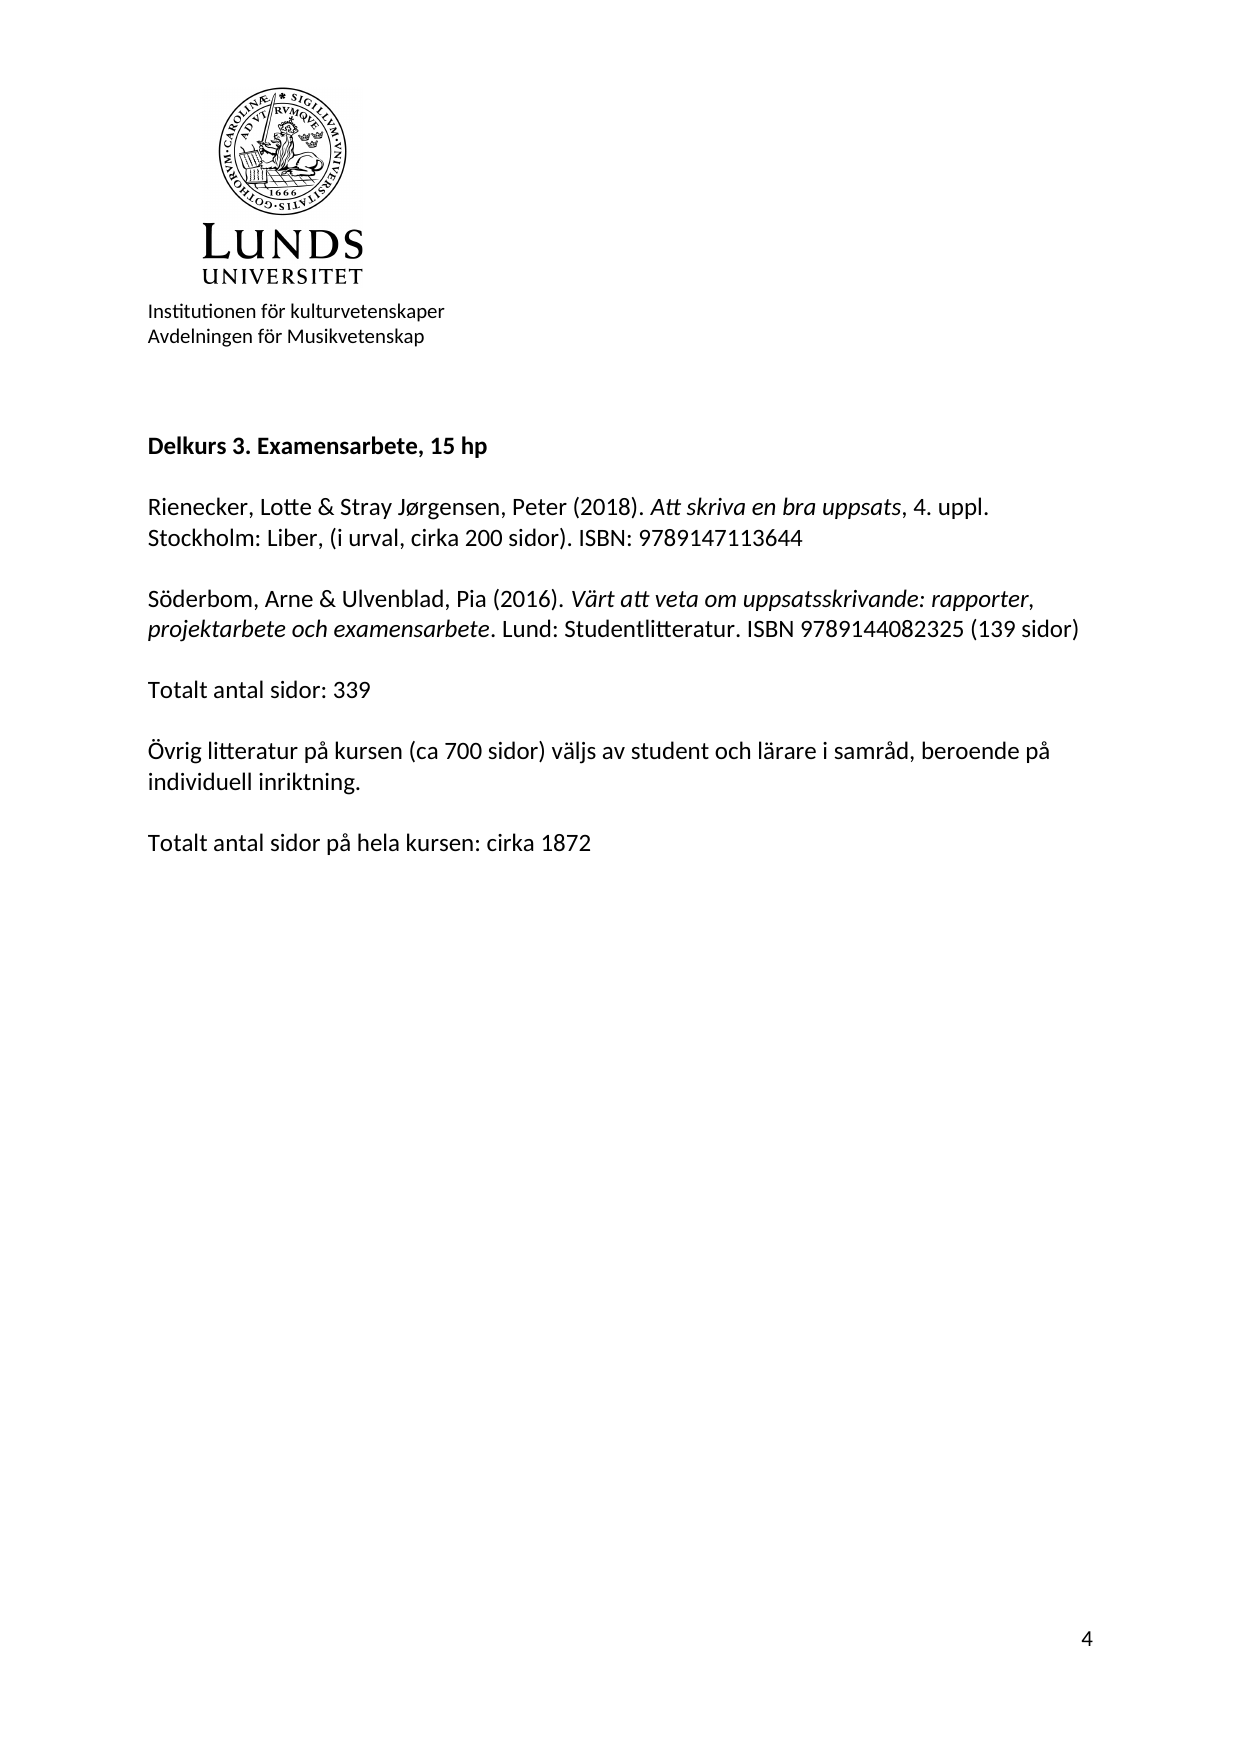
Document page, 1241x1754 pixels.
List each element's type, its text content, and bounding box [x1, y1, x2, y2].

picture [202, 87, 363, 288]
text Totalt antal sidor: 339 [148, 674, 1093, 705]
text Totalt antal sidor på hela kursen: cirka 1872 [148, 827, 1093, 857]
text Delkurs 3. Examensarbete, 15 hp [148, 430, 1093, 461]
text Söderbom, Arne & Ulvenblad, Pia (2016). Värt att veta om uppsatsskrivande: rapporter, projektarbete och examensarbete. Lund: Studentlitteratur. ISBN 9789144082325 (139 sidor) [148, 583, 1093, 644]
text Övrig litteratur på kursen (ca 700 sidor) väljs av student och lärare i samråd, beroende på individuell inriktning. [148, 735, 1093, 796]
text Rienecker, Lotte & Stray Jørgensen, Peter (2018). Att skriva en bra uppsats, 4. uppl. Stockholm: Liber, (i urval, cirka 200 sidor). ISBN: 9789147113644 [148, 491, 1093, 552]
